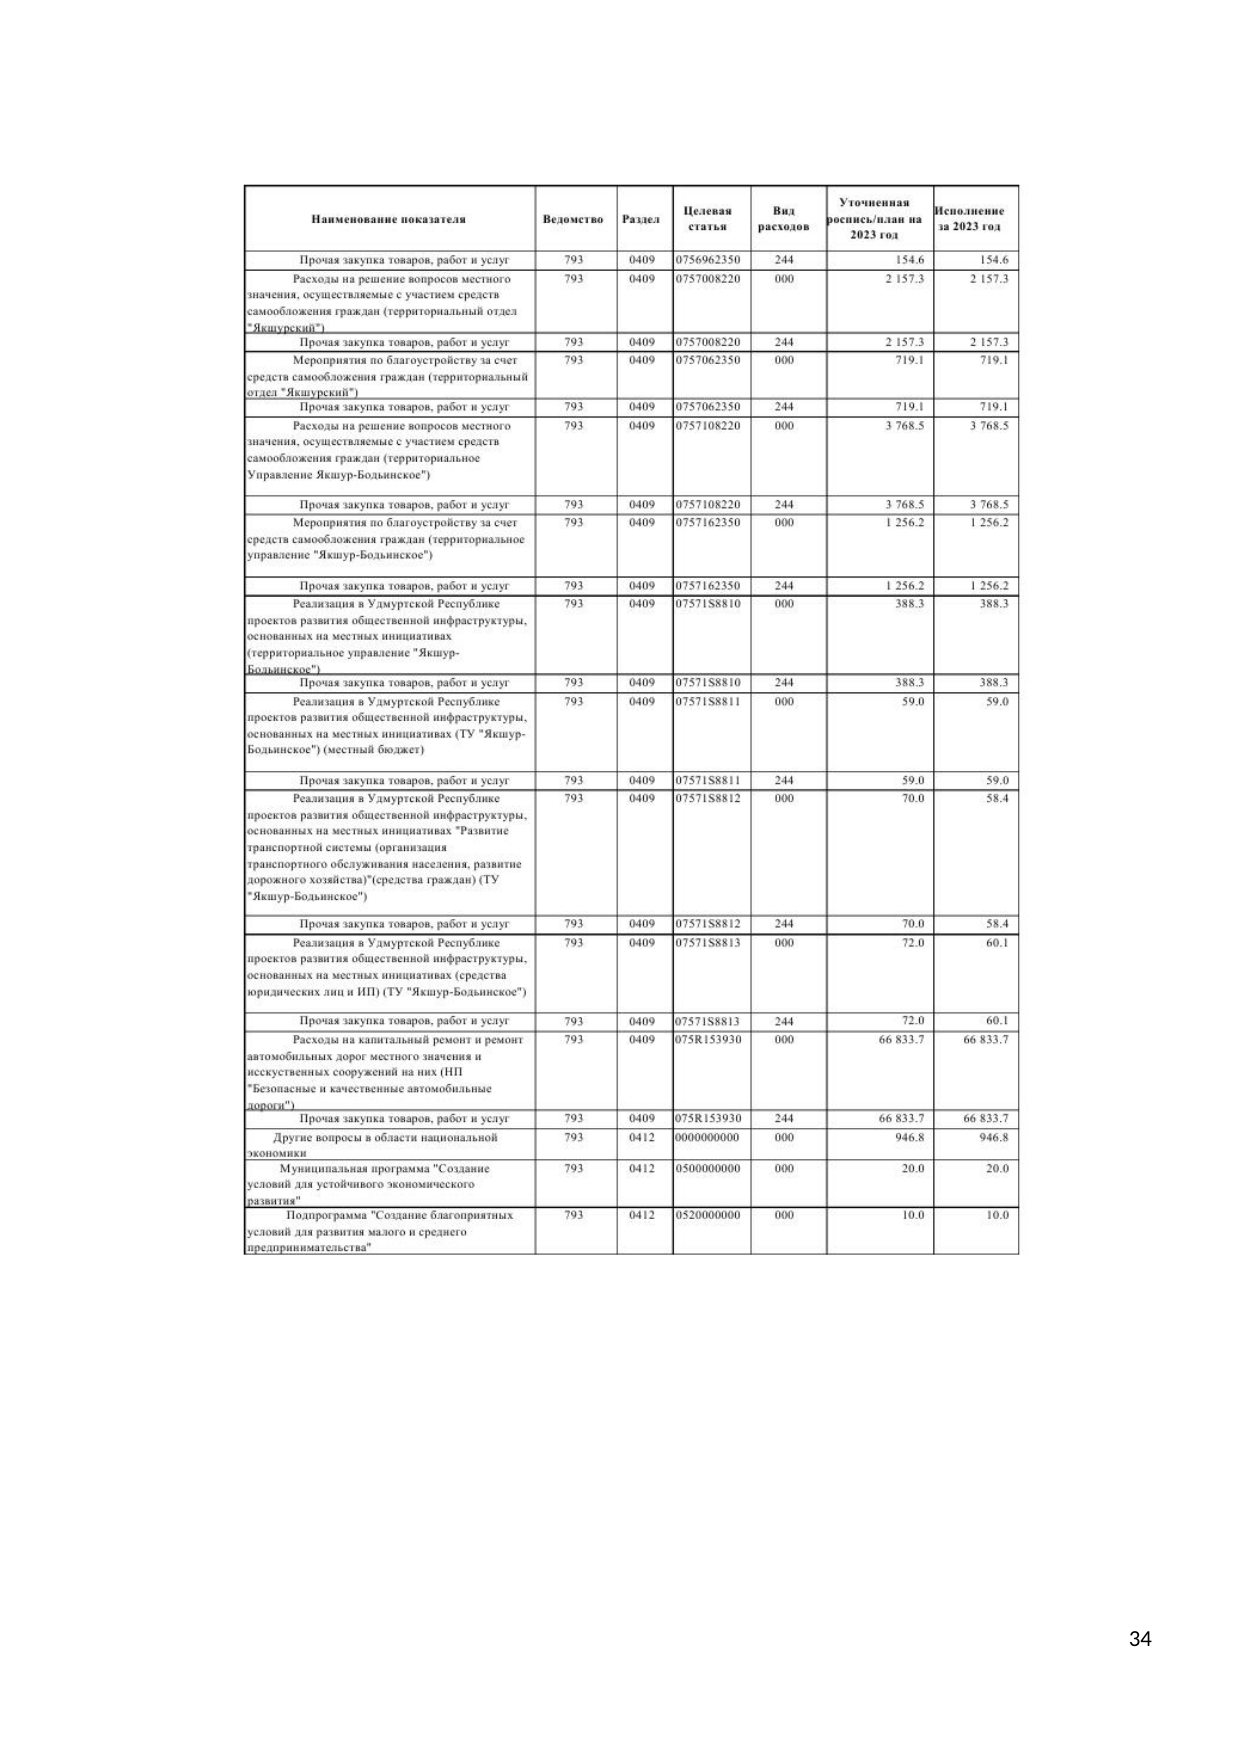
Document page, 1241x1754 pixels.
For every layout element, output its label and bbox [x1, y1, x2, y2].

picture [177, 118, 1152, 1379]
